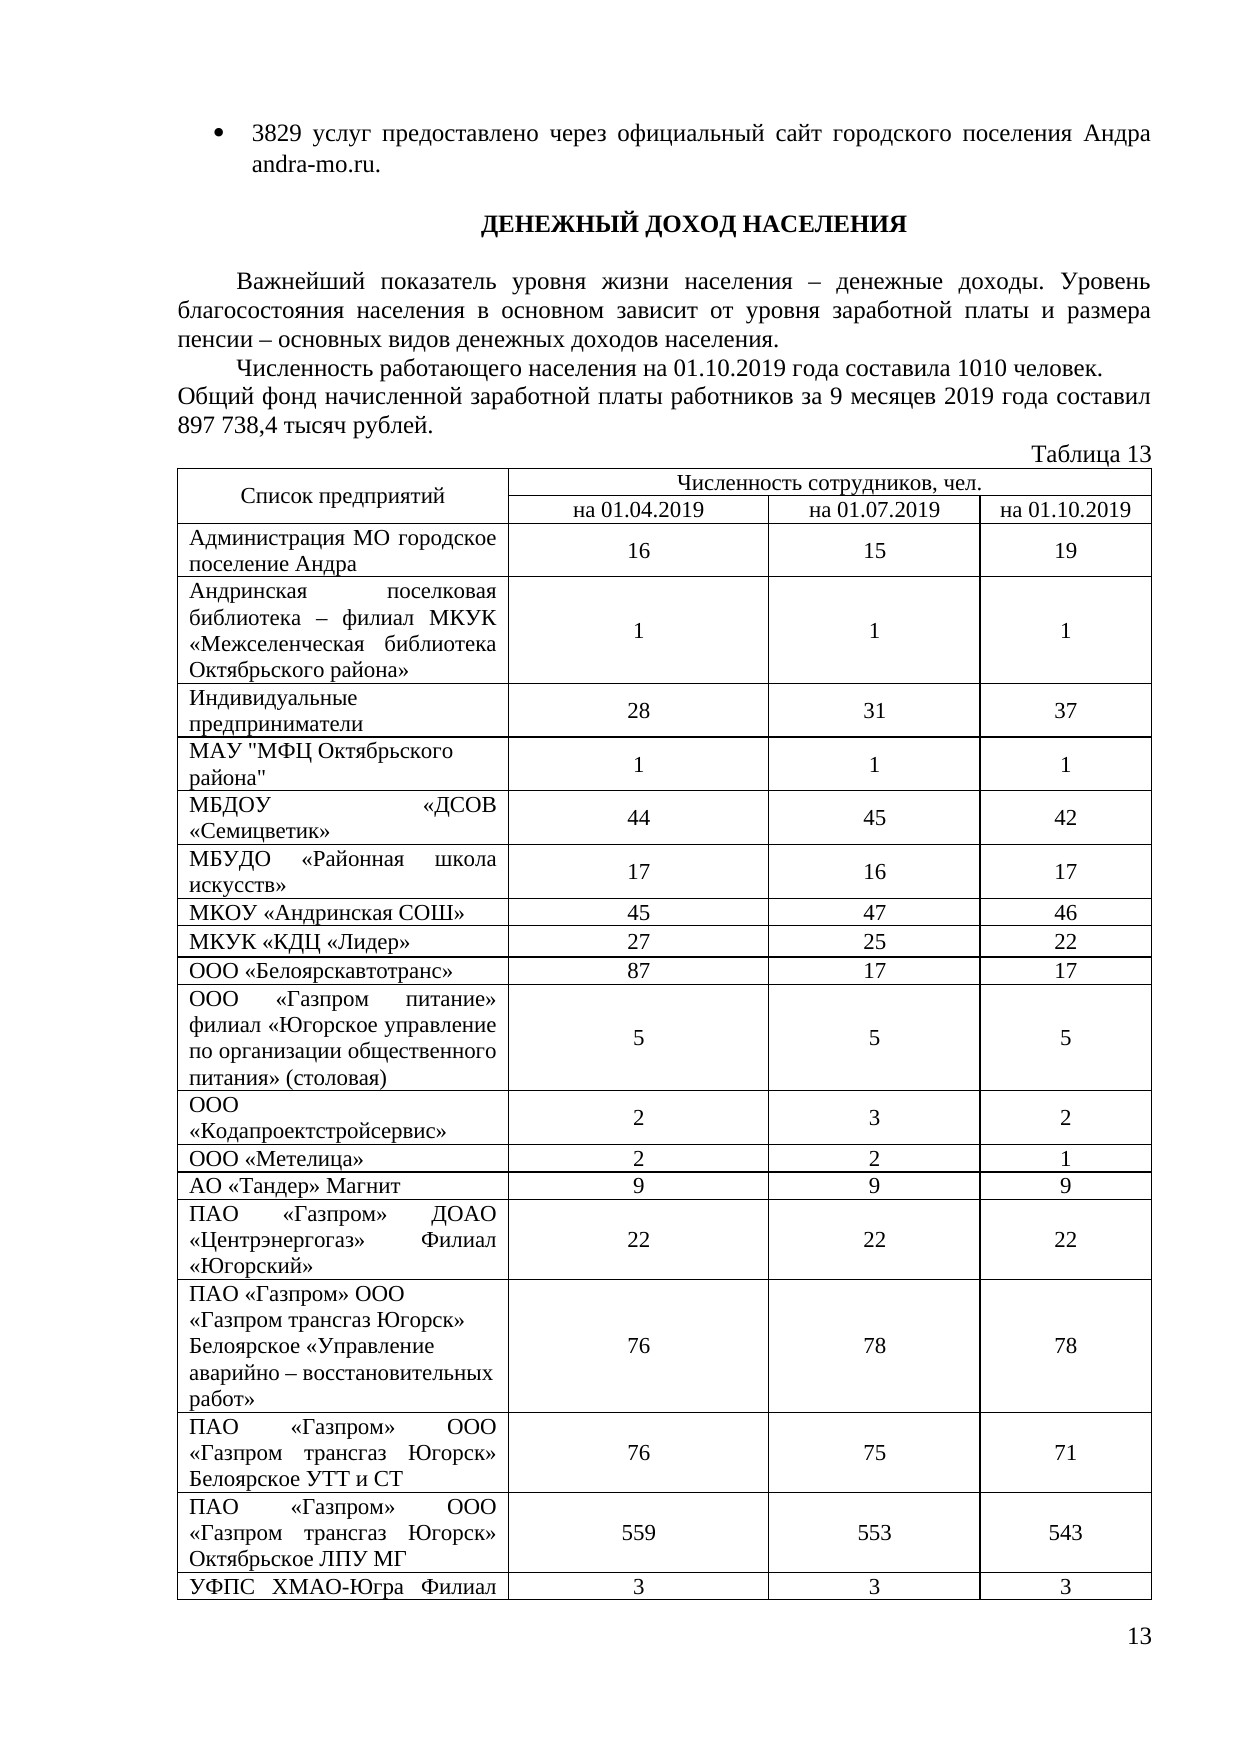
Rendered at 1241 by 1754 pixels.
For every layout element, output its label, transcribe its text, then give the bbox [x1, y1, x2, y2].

table_cell 25 [769, 926, 979, 956]
table_cell 9 [509, 1173, 768, 1199]
table_cell Индивидуальные предприниматели [178, 684, 508, 736]
table_cell 45 [509, 899, 768, 925]
table_cell на 01.10.2019 [981, 496, 1151, 522]
table_cell ПАО «Газпром» ООО «Газпром трансгаз Югорск» Белоярское «Управление аварийно – восстановительных работ» [178, 1280, 508, 1412]
table_cell 16 [769, 845, 979, 898]
table_cell 17 [981, 958, 1151, 984]
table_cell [178, 1573, 508, 1599]
table_cell 78 [981, 1280, 1151, 1412]
table_header Численность сотрудников, чел. [509, 469, 1151, 495]
table_cell 71 [981, 1413, 1151, 1492]
table_cell МКОУ «Андринская СОШ» [178, 899, 508, 925]
text Важнейший показатель уровня жизни населения – денежные доходы. Уровень благосостояния населения в основном зависит от уровня заработной платы и размера пенсии – основных видов денежных доходов населения. [177, 266, 1152, 353]
table_cell на 01.07.2019 [769, 496, 979, 522]
table_cell ПАО «Газпром» ООО «Газпром трансгаз Югорск» Октябрьское ЛПУ МГ [178, 1493, 508, 1572]
table_cell 17 [769, 958, 979, 984]
table_cell 9 [769, 1173, 979, 1199]
table_cell 5 [509, 985, 768, 1090]
table_cell 3 [769, 1091, 979, 1144]
table_cell Администрация МО городское поселение Андра [178, 524, 508, 576]
table_cell 3 [509, 1573, 768, 1599]
table_cell МБДОУ «ДСОВ «Семицветик» [178, 791, 508, 844]
table_cell МАУ "МФЦ Октябрьского района" [178, 738, 508, 790]
table_cell 9 [981, 1173, 1151, 1199]
table_cell 1 [769, 738, 979, 790]
table_cell 1 [509, 738, 768, 790]
table_cell ООО «Кодапроектстройсервис» [178, 1091, 508, 1144]
table_cell 37 [981, 684, 1151, 736]
table_cell 5 [769, 985, 979, 1090]
table_cell 27 [509, 926, 768, 956]
table_cell 19 [981, 524, 1151, 576]
table_cell 75 [769, 1413, 979, 1492]
table_cell 17 [509, 845, 768, 898]
table_cell ООО «Газпром питание» филиал «Югорское управление по организации общественного питания» (столовая) [178, 985, 508, 1090]
table_cell 31 [769, 684, 979, 736]
table_cell 44 [509, 791, 768, 844]
table_cell 42 [981, 791, 1151, 844]
table_cell 22 [509, 1200, 768, 1279]
table_cell МБУДО «Районная школа искусств» [178, 845, 508, 898]
table_cell 47 [769, 899, 979, 925]
table_cell 22 [769, 1200, 979, 1279]
table_cell 76 [509, 1280, 768, 1412]
table_cell 3 [981, 1573, 1151, 1599]
table_cell ПАО «Газпром» ДОАО «Центрэнергогаз» Филиал «Югорский» [178, 1200, 508, 1279]
table_header Список предприятий [178, 469, 508, 522]
table_cell 2 [509, 1091, 768, 1144]
table_cell на 01.04.2019 [509, 496, 768, 522]
table_cell 45 [769, 791, 979, 844]
text Таблица 13 [177, 439, 1152, 468]
table_cell 543 [981, 1493, 1151, 1572]
table_cell 1 [509, 577, 768, 683]
text Численность работающего населения на 01.10.2019 года составила 1010 человек. [177, 353, 1152, 381]
table_cell 2 [981, 1091, 1151, 1144]
table_cell 28 [509, 684, 768, 736]
table_cell Андринская поселковая библиотека – филиал МКУК «Межселенческая библиотека Октябрьского района» [178, 577, 508, 683]
table_cell 1 [981, 1145, 1151, 1171]
table_cell 17 [981, 845, 1151, 898]
table_cell 87 [509, 958, 768, 984]
table_cell 16 [509, 524, 768, 576]
table_cell 1 [769, 577, 979, 683]
table_cell 22 [981, 926, 1151, 956]
table_cell 78 [769, 1280, 979, 1412]
table_cell 2 [769, 1145, 979, 1171]
table_cell 2 [509, 1145, 768, 1171]
table_cell 46 [981, 899, 1151, 925]
table_cell ПАО «Газпром» ООО «Газпром трансгаз Югорск» Белоярское УТТ и СТ [178, 1413, 508, 1492]
table_cell МКУК «КДЦ «Лидер» [178, 926, 508, 956]
table_cell 3 [769, 1573, 979, 1599]
table_cell ООО «Белоярскавтотранс» [178, 958, 508, 984]
table_cell 559 [509, 1493, 768, 1572]
table_cell АО «Тандер» Магнит [178, 1173, 508, 1199]
text Общий фонд начисленной заработной платы работников за 9 месяцев 2019 года составил 897 738,4 тысяч рублей. [177, 381, 1152, 439]
table_cell 1 [981, 577, 1151, 683]
table_cell 5 [981, 985, 1151, 1090]
table_cell 22 [981, 1200, 1151, 1279]
list 3829 услуг предоставлено через официальный сайт городского поселения Андра andra-mo.ru. [214, 118, 1152, 178]
text ДЕНЕЖНЫЙ ДОХОД НАСЕЛЕНИЯ [236, 209, 1152, 238]
table_cell 553 [769, 1493, 979, 1572]
table_cell 1 [981, 738, 1151, 790]
table_cell 15 [769, 524, 979, 576]
table_cell 76 [509, 1413, 768, 1492]
table_cell ООО «Метелица» [178, 1145, 508, 1171]
